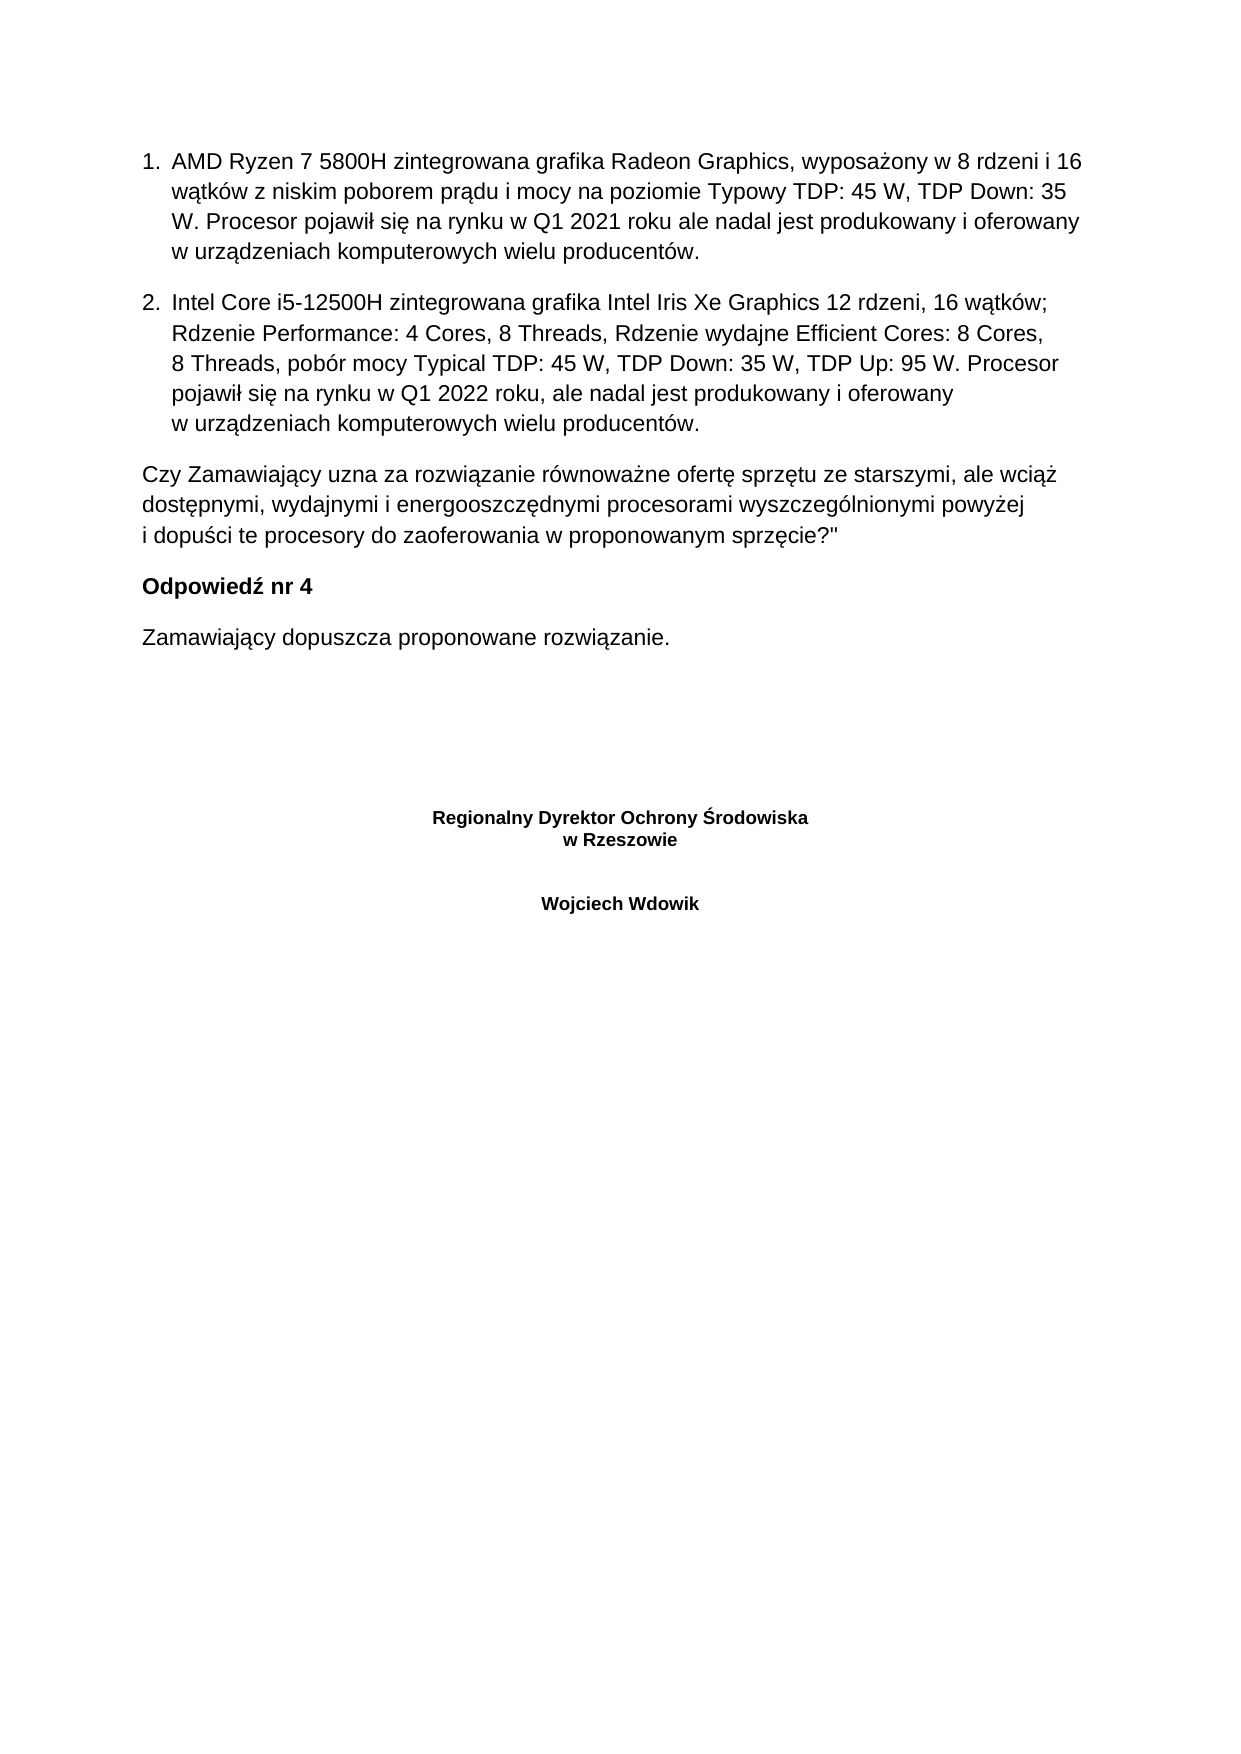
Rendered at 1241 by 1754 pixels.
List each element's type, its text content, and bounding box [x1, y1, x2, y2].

list Intel Core i5-12500H zintegrowana grafika Intel Iris Xe Graphics 12 rdzeni, 16 wątków; Rdzenie Performance: 4 Cores, 8 Threads, Rdzenie wydajne Efficient Cores: 8 Cores, 8 Threads, pobór mocy Typical TDP: 45 W, TDP Down: 35 W, TDP Up: 95 W. Procesor pojawił się na rynku w Q1 2022 roku, ale nadal jest produkowany i oferowany w urządzeniach komputerowych wielu producentów. [142, 289, 1098, 437]
text Zamawiający dopuszcza proponowane rozwiązanie. [142, 624, 1098, 650]
list AMD Ryzen 7 5800H zintegrowana grafika Radeon Graphics, wyposażony w 8 rdzeni i 16 wątków z niskim poborem prądu i mocy na poziomie Typowy TDP: 45 W, TDP Down: 35 W. Procesor pojawił się na rynku w Q1 2021 roku ale nadal jest produkowany i oferowany w urządzeniach komputerowych wielu producentów. [142, 148, 1098, 265]
text Odpowiedź nr 4 [142, 573, 1098, 599]
text Wojciech Wdowik [142, 893, 1098, 915]
text Regionalny Dyrektor Ochrony Środowiska [142, 807, 1098, 829]
text Czy Zamawiający uzna za rozwiązanie równoważne ofertę sprzętu ze starszymi, ale wciąż dostępnymi, wydajnymi i energooszczędnymi procesorami wyszczególnionymi powyżej i dopuści te procesory do zaoferowania w proponowanym sprzęcie?" [142, 461, 1098, 548]
text w Rzeszowie [142, 829, 1098, 850]
